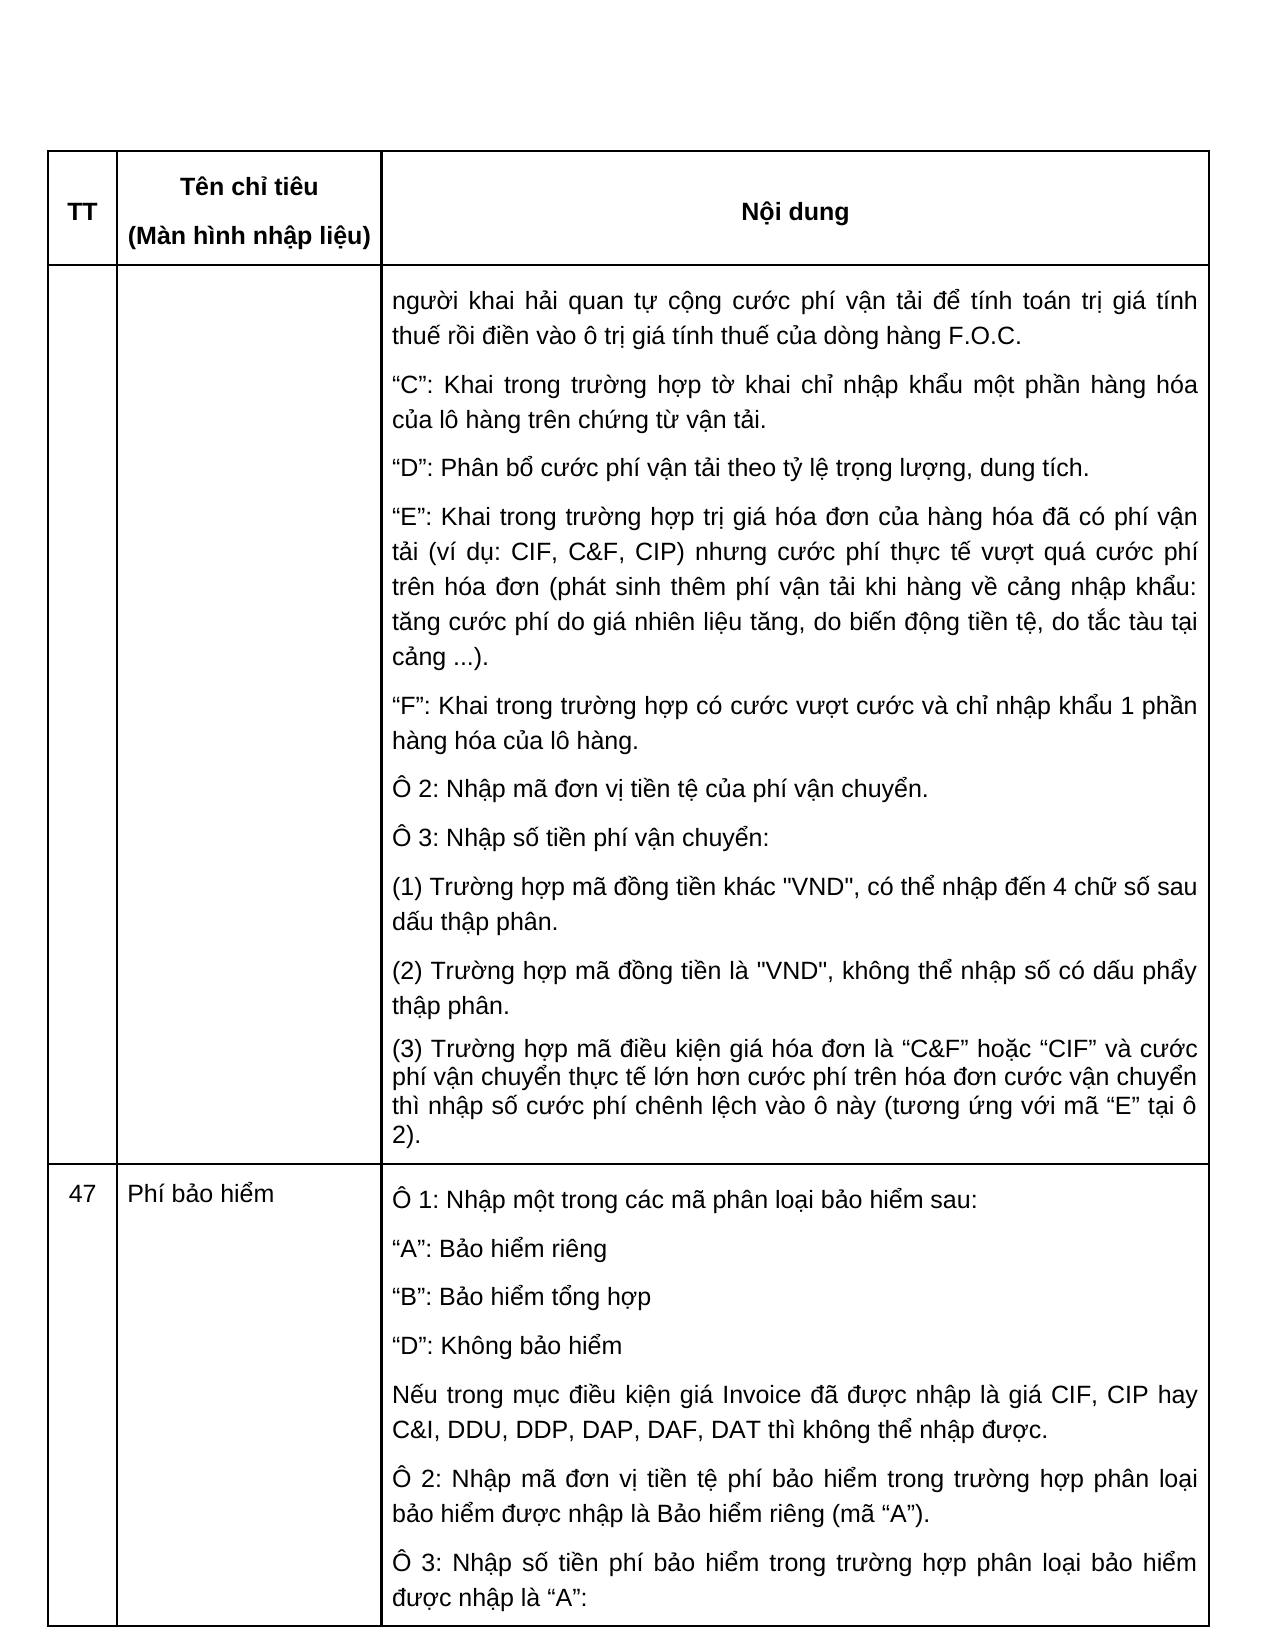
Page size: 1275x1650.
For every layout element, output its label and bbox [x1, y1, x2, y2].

table_header [118, 152, 380, 264]
table_header [383, 152, 1208, 264]
table_header [1210, 150, 1219, 1627]
table_header [49, 266, 116, 1163]
table_header [49, 152, 116, 264]
table_header [383, 266, 1208, 1163]
table_header [118, 1165, 380, 1625]
table_header [383, 1165, 1208, 1625]
table_header [49, 1165, 116, 1625]
table_header [118, 266, 380, 1163]
